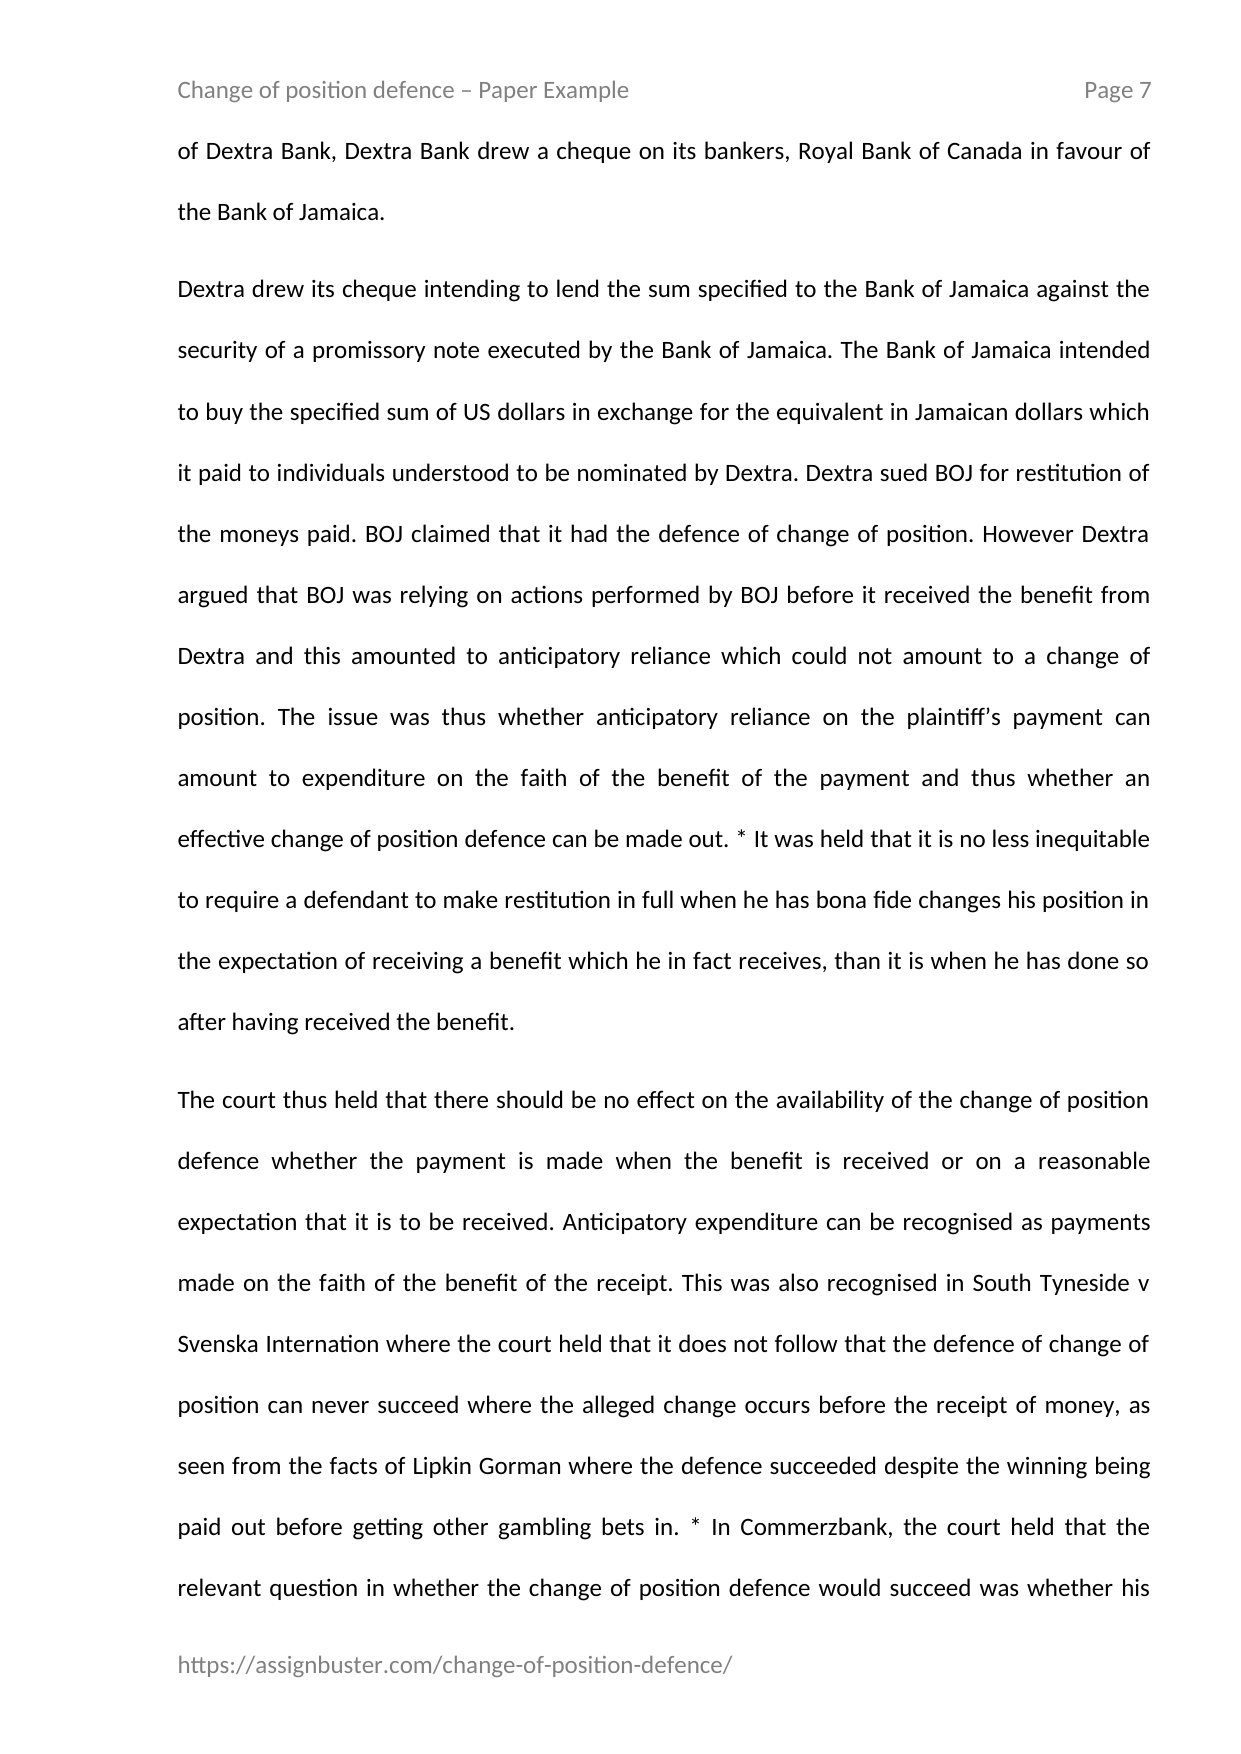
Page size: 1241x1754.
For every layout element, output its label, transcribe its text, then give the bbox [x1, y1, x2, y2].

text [177, 135, 1152, 226]
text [177, 1084, 1152, 1603]
text Dextra drew its cheque intending to lend the sum specified to the Bank of Jamaica against the security of a promissory note executed by the Bank of Jamaica. The Bank of Jamaica intended to buy the specified sum of US dollars in exchange for the equivalent in Jamaican dollars which it paid to individuals understood to be nominated by Dextra. Dextra sued BOJ for restitution of the moneys paid. BOJ claimed that it had the defence of change of position. However Dextra argued that BOJ was relying on actions performed by BOJ before it received the benefit from Dextra and this amounted to anticipatory reliance which could not amount to a change of position. The issue was thus whether anticipatory reliance on the plaintiff’s payment can amount to expenditure on the faith of the benefit of the payment and thus whether an effective change of position defence can be made out. * It was held that it is no less inequitable to require a defendant to make restitution in full when he has bona fide changes his position in the expectation of receiving a benefit which he in fact receives, than it is when he has done so after having received the benefit. [177, 273, 1152, 1037]
